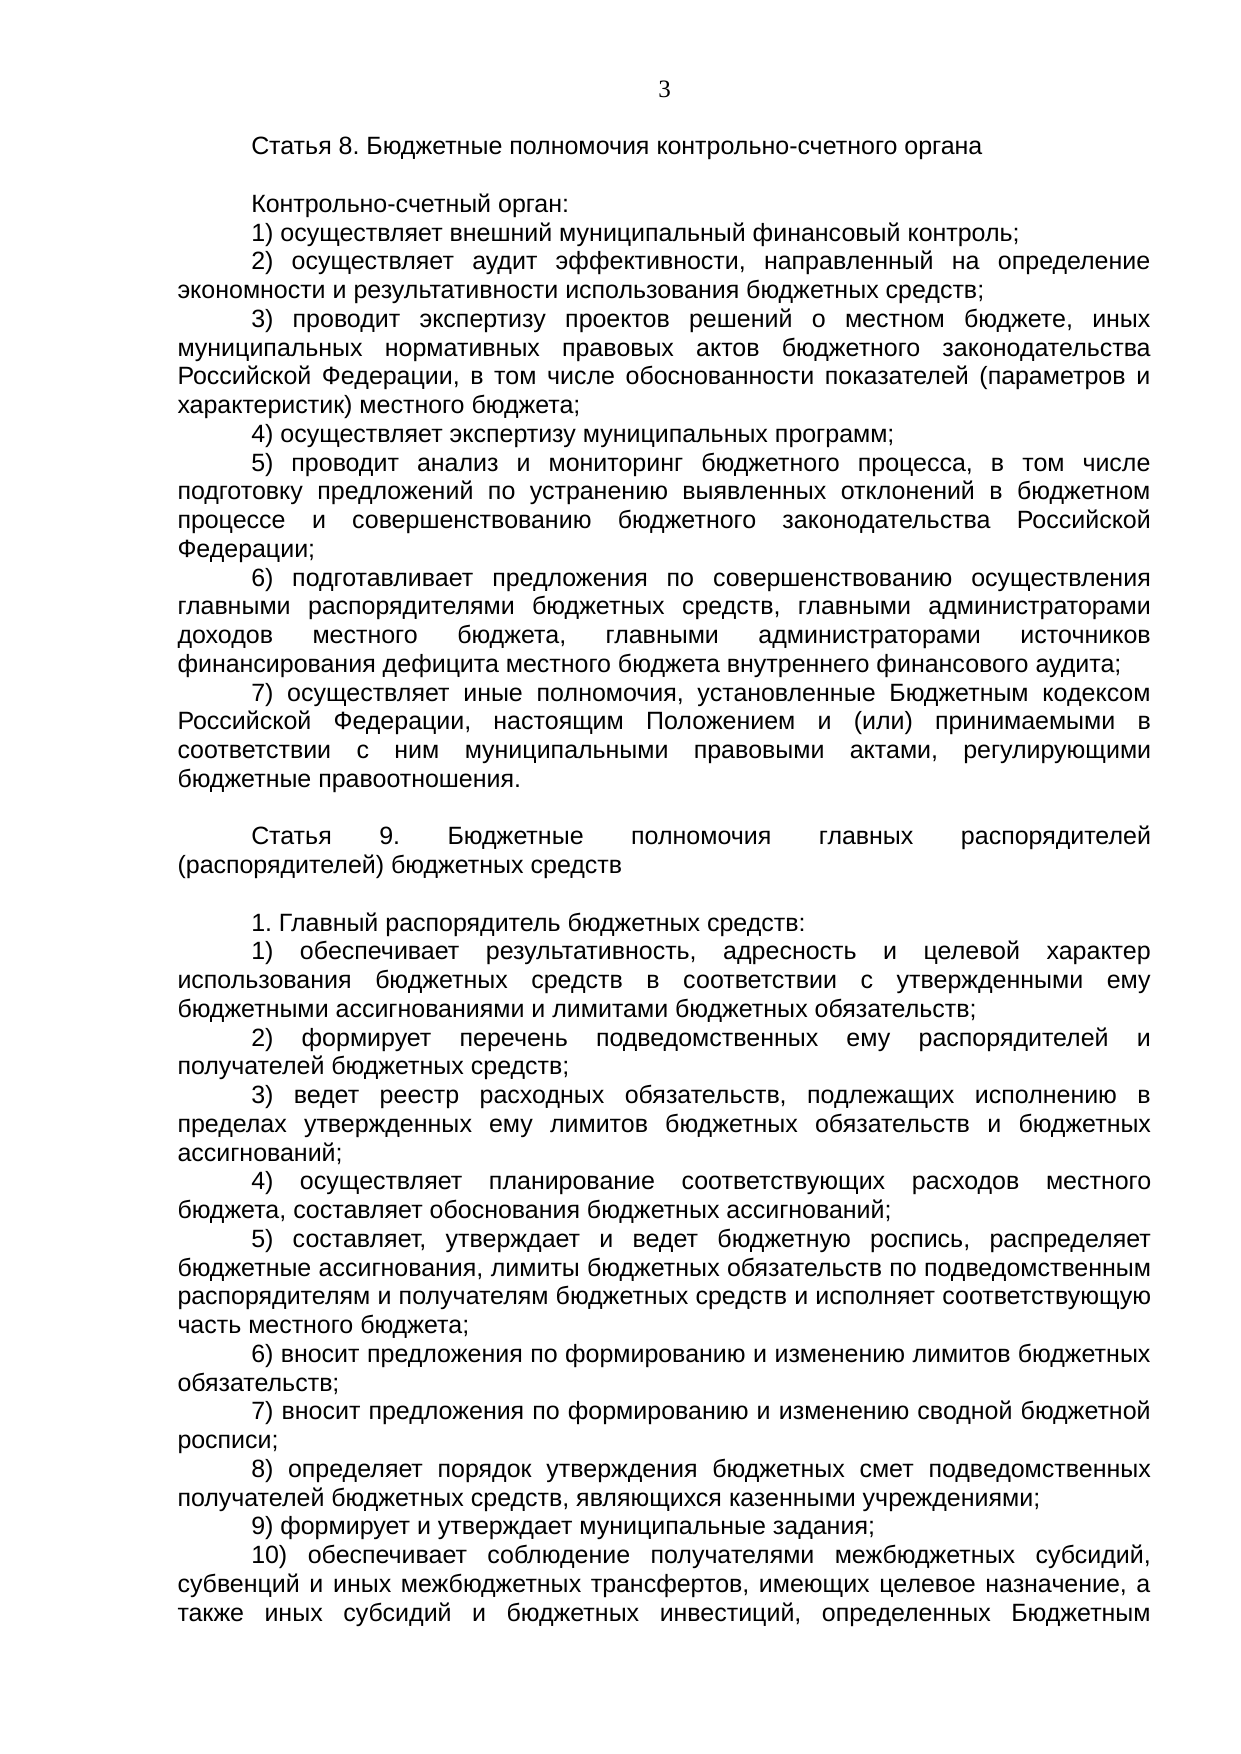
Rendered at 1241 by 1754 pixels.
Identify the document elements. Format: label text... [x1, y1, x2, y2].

text Статья 8. Бюджетные полномочия контрольно-счетного органа [177, 131, 1152, 160]
text 4) осуществляет планирование соответствующих расходов местного бюджета, составляет обоснования бюджетных ассигнований; [177, 1166, 1152, 1224]
text 4) осуществляет экспертизу муниципальных программ; [177, 419, 1152, 448]
text Контрольно-счетный орган: [177, 189, 1152, 218]
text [177, 1540, 1152, 1626]
text 5) составляет, утверждает и ведет бюджетную роспись, распределяет бюджетные ассигнования, лимиты бюджетных обязательств по подведомственным распорядителям и получателям бюджетных средств и исполняет соответствующую часть местного бюджета; [177, 1224, 1152, 1339]
text Статья 9. Бюджетные полномочия главных распорядителей (распорядителей) бюджетных средств [177, 821, 1152, 879]
text 7) осуществляет иные полномочия, установленные Бюджетным кодексом Российской Федерации, настоящим Положением и (или) принимаемыми в соответствии с ним муниципальными правовыми актами, регулирующими бюджетные правоотношения. [177, 678, 1152, 793]
text 3) ведет реестр расходных обязательств, подлежащих исполнению в пределах утвержденных ему лимитов бюджетных обязательств и бюджетных ассигнований; [177, 1080, 1152, 1166]
text 3) проводит экспертизу проектов решений о местном бюджете, иных муниципальных нормативных правовых актов бюджетного законодательства Российской Федерации, в том числе обоснованности показателей (параметров и характеристик) местного бюджета; [177, 304, 1152, 419]
text 8) определяет порядок утверждения бюджетных смет подведомственных получателей бюджетных средств, являющихся казенными учреждениями; [177, 1454, 1152, 1511]
text 1) осуществляет внешний муниципальный финансовый контроль; [177, 218, 1152, 246]
text 7) вносит предложения по формированию и изменению сводной бюджетной росписи; [177, 1396, 1152, 1454]
text 1. Главный распорядитель бюджетных средств: [177, 908, 1152, 936]
text 6) подготавливает предложения по совершенствованию осуществления главными распорядителями бюджетных средств, главными администраторами доходов местного бюджета, главными администраторами источников финансирования дефицита местного бюджета внутреннего финансового аудита; [177, 563, 1152, 678]
text 2) формирует перечень подведомственных ему распорядителей и получателей бюджетных средств; [177, 1023, 1152, 1080]
text 6) вносит предложения по формированию и изменению лимитов бюджетных обязательств; [177, 1339, 1152, 1396]
text 1) обеспечивает результативность, адресность и целевой характер использования бюджетных средств в соответствии с утвержденными ему бюджетными ассигнованиями и лимитами бюджетных обязательств; [177, 936, 1152, 1023]
text 2) осуществляет аудит эффективности, направленный на определение экономности и результативности использования бюджетных средств; [177, 246, 1152, 304]
text 5) проводит анализ и мониторинг бюджетного процесса, в том числе подготовку предложений по устранению выявленных отклонений в бюджетном процессе и совершенствованию бюджетного законодательства Российской Федерации; [177, 448, 1152, 563]
text 9) формирует и утверждает муниципальные задания; [177, 1511, 1152, 1540]
